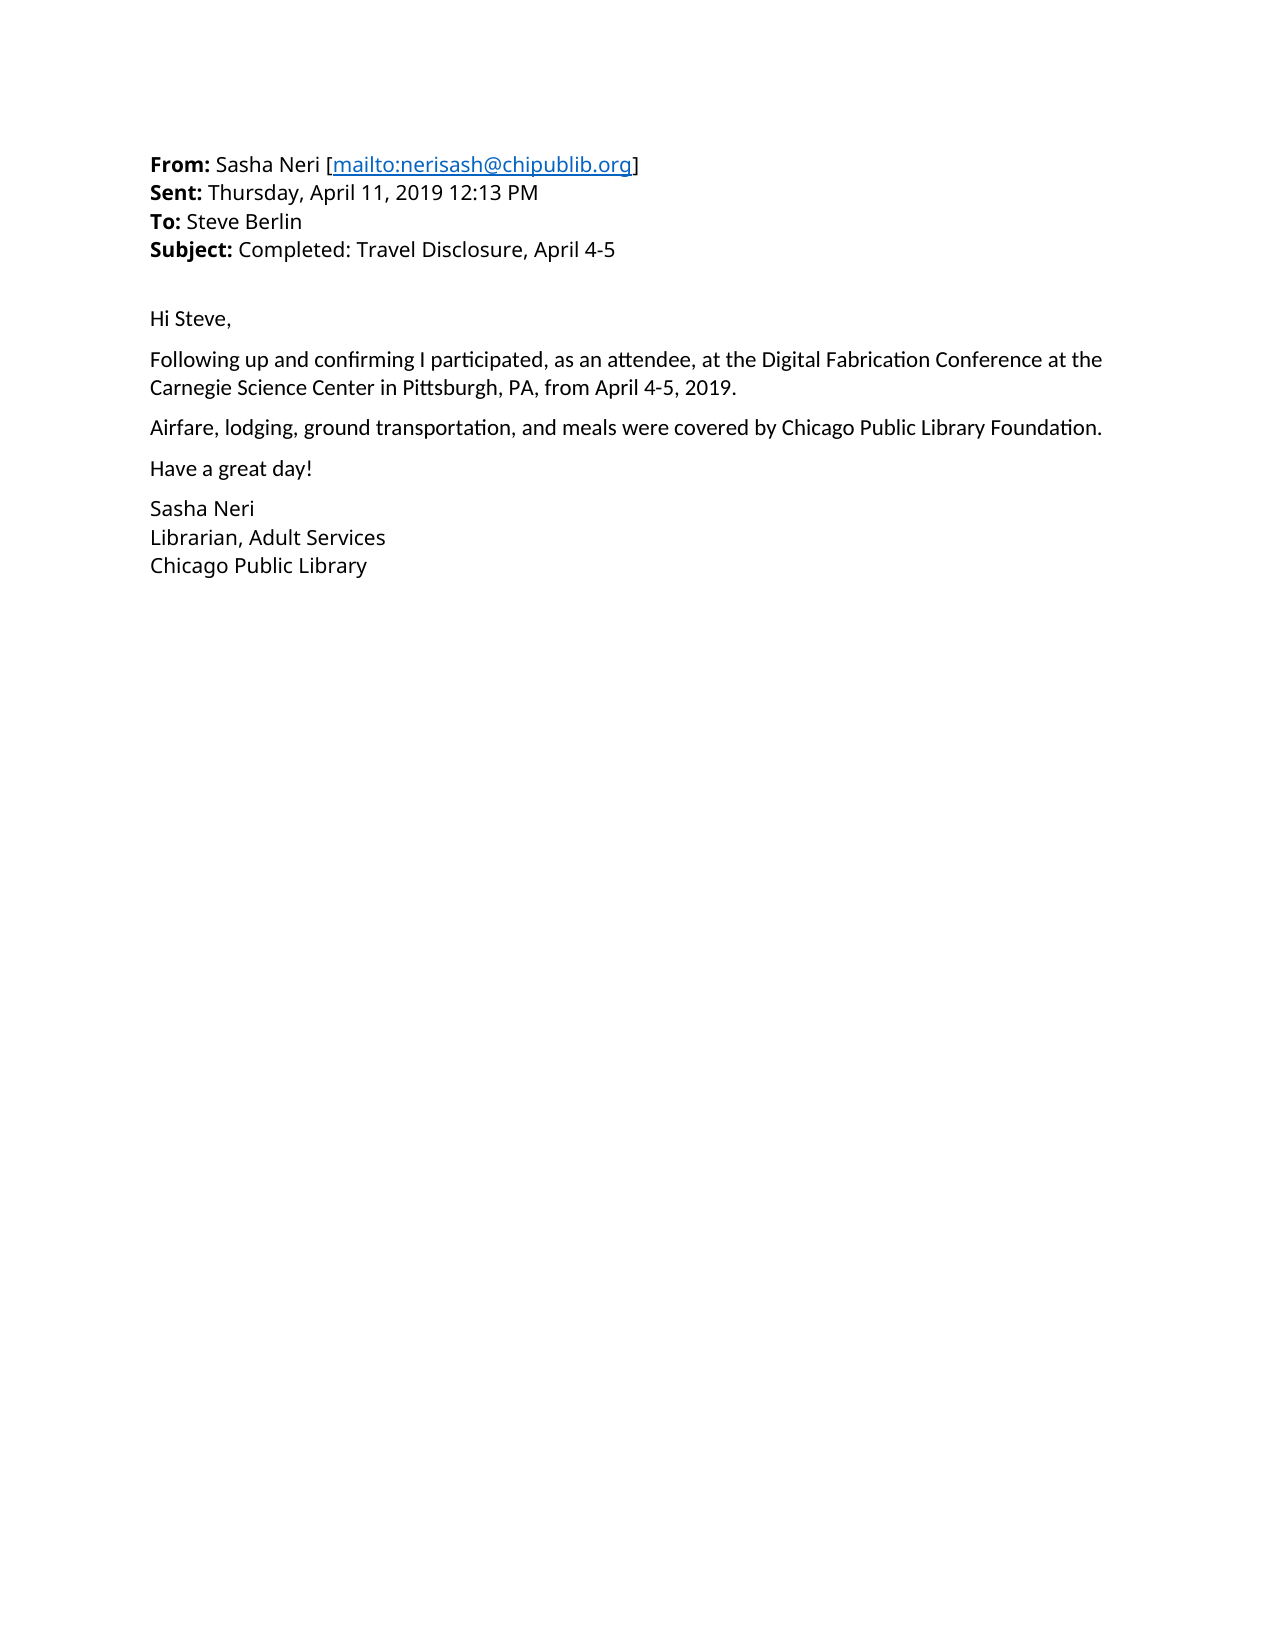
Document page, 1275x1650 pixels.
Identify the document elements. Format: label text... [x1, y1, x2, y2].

text Hi Steve, [150, 304, 1125, 332]
text Airfare, lodging, ground transportation, and meals were covered by Chicago Public Library Foundation. [150, 413, 1125, 441]
text Following up and confirming I participated, as an attendee, at the Digital Fabrication Conference at the Carnegie Science Center in Pittsburgh, PA, from April 4-5, 2019. [150, 345, 1125, 401]
text From: Sasha Neri [mailto:nerisash@chipublib.org] Sent: Thursday, April 11, 2019 12:13 PM To: Steve Berlin Subject: Completed: Travel Disclosure, April 4-5 [150, 150, 1125, 264]
text Sasha Neri [150, 494, 1125, 523]
text Librarian, Adult Services [150, 523, 1125, 551]
text Have a great day! [150, 454, 1125, 482]
text Chicago Public Library [150, 551, 1125, 580]
